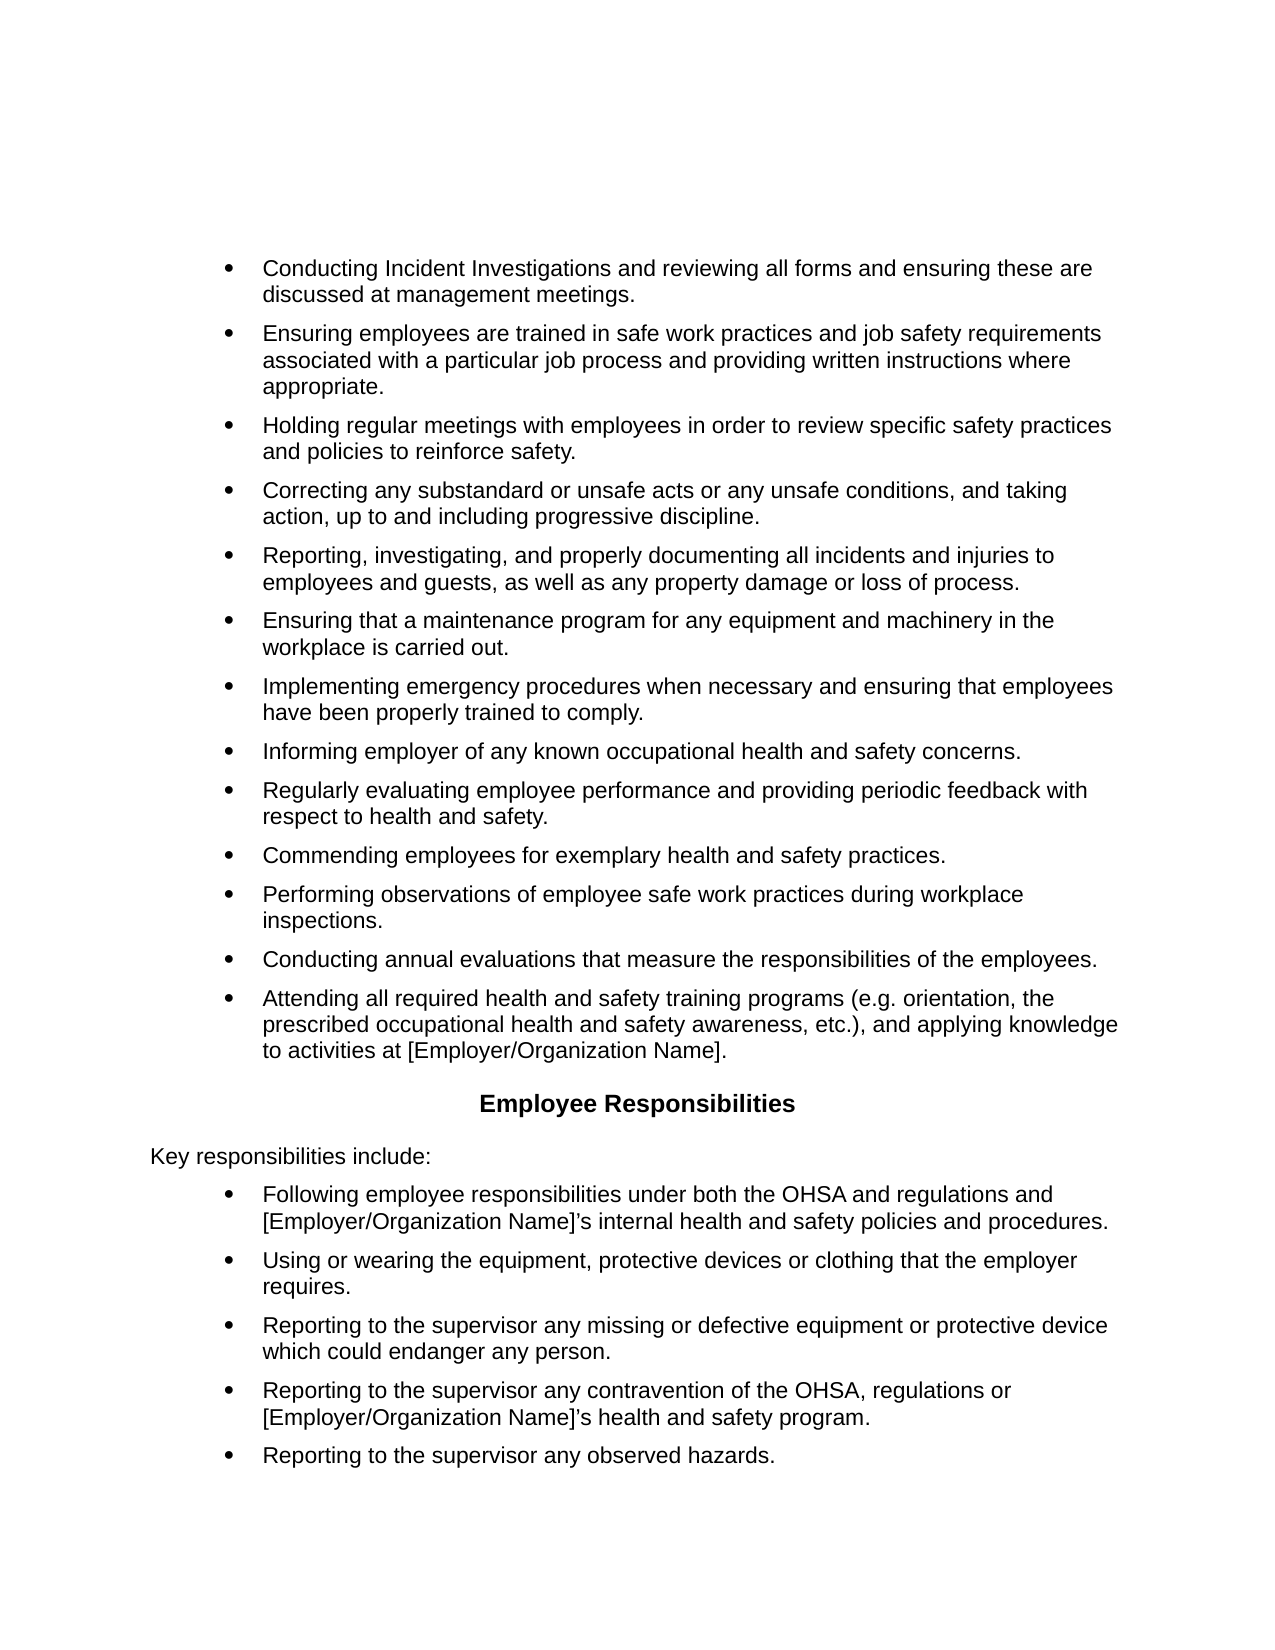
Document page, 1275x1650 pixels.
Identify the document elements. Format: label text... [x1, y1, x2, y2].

list Correcting any substandard or unsafe acts or any unsafe conditions, and taking action, up to and including progressive discipline. [225, 477, 1125, 530]
list Following employee responsibilities under both the OHSA and regulations and [Employer/Organization Name]’s internal health and safety policies and procedures. [225, 1181, 1125, 1234]
list Commending employees for exemplary health and safety practices. [225, 842, 1125, 868]
list Implementing emergency procedures when necessary and ensuring that employees have been properly trained to comply. [225, 673, 1125, 725]
list Conducting annual evaluations that measure the responsibilities of the employees. [225, 946, 1125, 972]
text Key responsibilities include: [150, 1143, 1125, 1169]
list Attending all required health and safety training programs (e.g. orientation, the prescribed occupational health and safety awareness, etc.), and applying knowledge to activities at [Employer/Organization Name]. [225, 985, 1125, 1064]
list Reporting to the supervisor any contravention of the OHSA, regulations or [Employer/Organization Name]’s health and safety program. [225, 1377, 1125, 1430]
list Reporting to the supervisor any missing or defective equipment or protective device which could endanger any person. [225, 1312, 1125, 1364]
list Ensuring that a maintenance program for any equipment and machinery in the workplace is carried out. [225, 607, 1125, 660]
list Holding regular meetings with employees in order to review specific safety practices and policies to reinforce safety. [225, 412, 1125, 464]
list Ensuring employees are trained in safe work practices and job safety requirements associated with a particular job process and providing written instructions where appropriate. [225, 320, 1125, 399]
list Informing employer of any known occupational health and safety concerns. [225, 738, 1125, 764]
list Conducting Incident Investigations and reviewing all forms and ensuring these are discussed at management meetings. [225, 255, 1125, 308]
list Performing observations of employee safe work practices during workplace inspections. [225, 881, 1125, 933]
list Regularly evaluating employee performance and providing periodic feedback with respect to health and safety. [225, 777, 1125, 829]
list Using or wearing the equipment, protective devices or clothing that the employer requires. [225, 1247, 1125, 1299]
list Reporting to the supervisor any observed hazards. [225, 1442, 1125, 1469]
list Reporting, investigating, and properly documenting all incidents and injuries to employees and guests, as well as any property damage or loss of process. [225, 542, 1125, 595]
text Employee Responsibilities [150, 1089, 1125, 1118]
